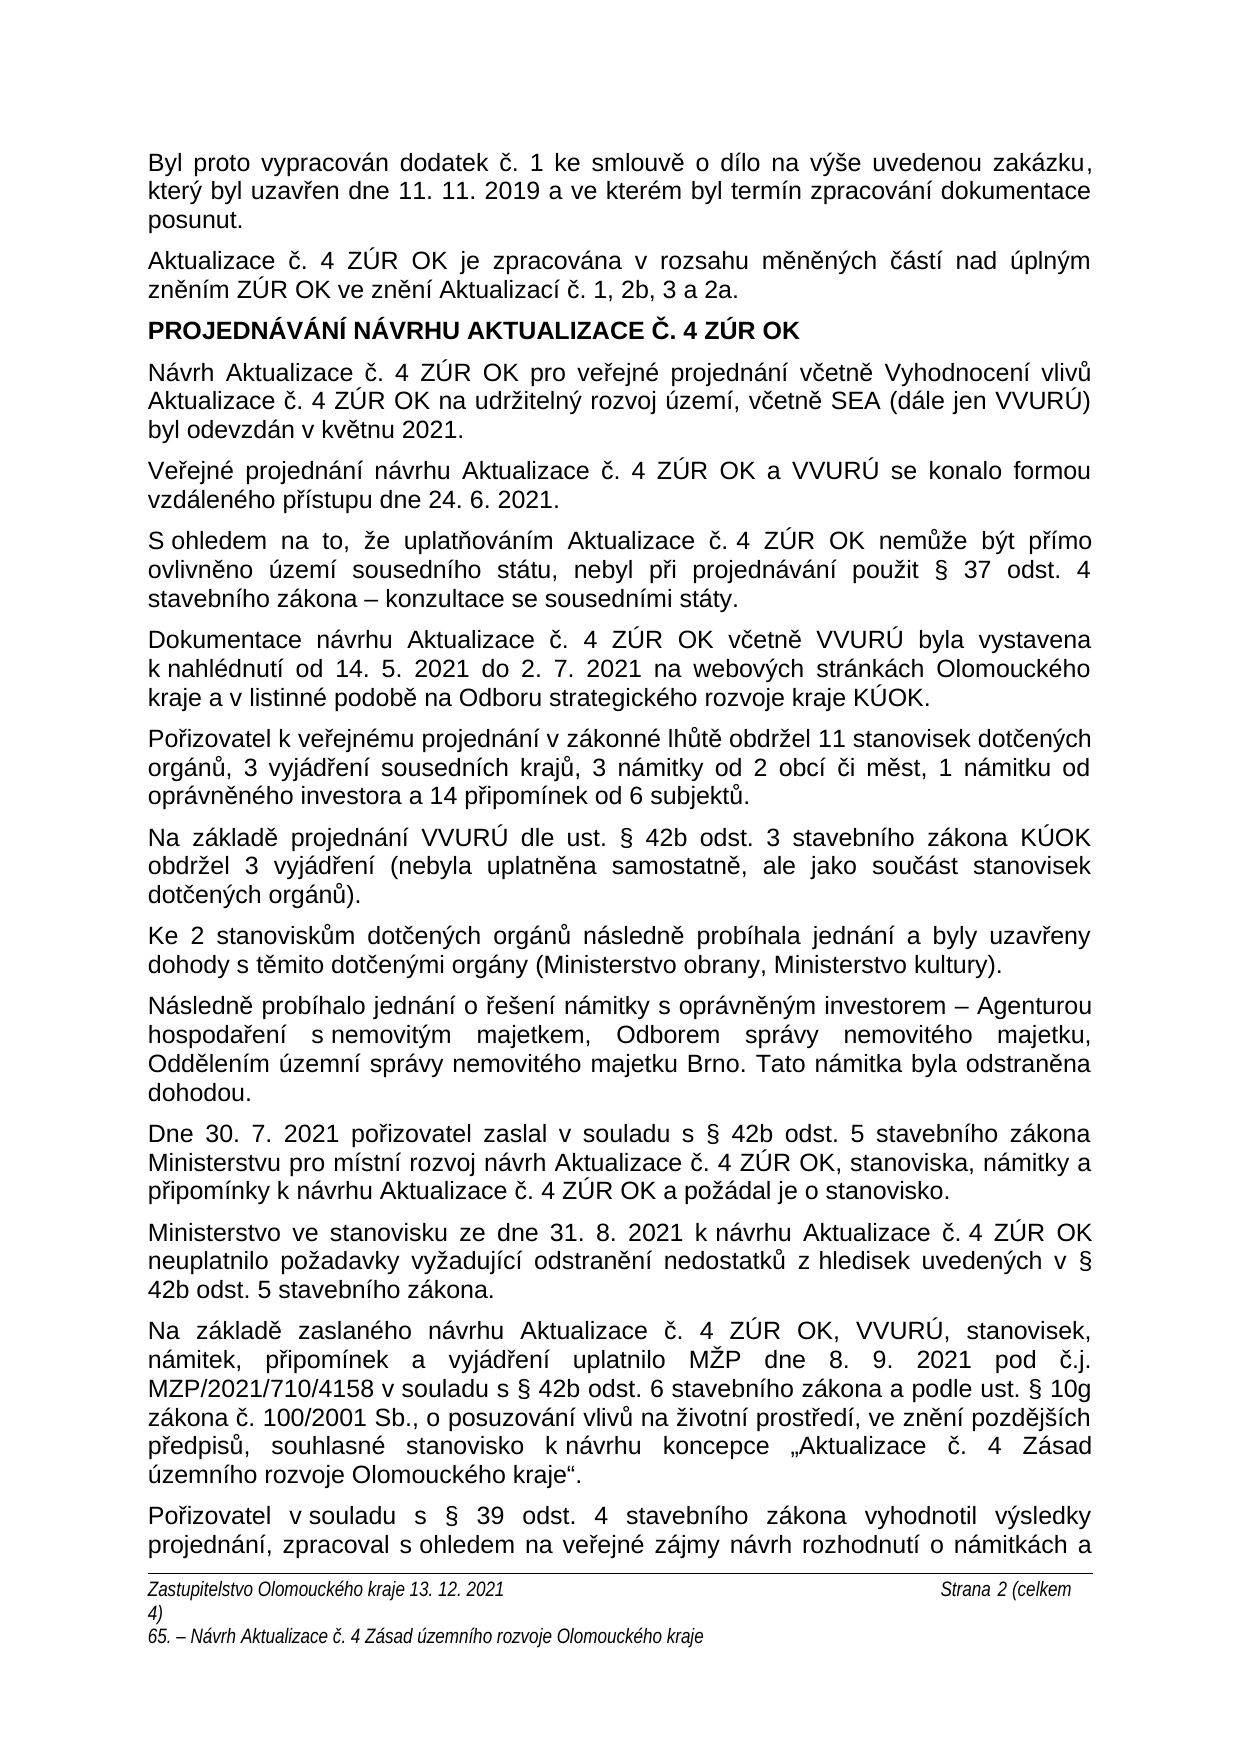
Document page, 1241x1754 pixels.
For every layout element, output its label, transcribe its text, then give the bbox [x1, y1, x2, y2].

text Aktualizace č. 4 ZÚR OK je zpracována v rozsahu měněných částí nad úplným zněním ZÚR OK ve znění Aktualizací č. 1, 2b, 3 a 2a. [148, 246, 1093, 304]
text Dokumentace návrhu Aktualizace č. 4 ZÚR OK včetně VVURÚ byla vystavena k nahlédnutí od 14. 5. 2021 do 2. 7. 2021 na webových stránkách Olomouckého kraje a v listinné podobě na Odboru strategického rozvoje kraje KÚOK. [148, 625, 1093, 711]
text Pořizovatel k veřejnému projednání v zákonné lhůtě obdržel 11 stanovisek dotčených orgánů, 3 vyjádření sousedních krajů, 3 námitky od 2 obcí či měst, 1 námitku od oprávněného investora a 14 připomínek od 6 subjektů. [148, 724, 1093, 810]
text Dne 30. 7. 2021 pořizovatel zaslal v souladu s § 42b odst. 5 stavebního zákona Ministerstvu pro místní rozvoj návrh Aktualizace č. 4 ZÚR OK, stanoviska, námitky a připomínky k návrhu Aktualizace č. 4 ZÚR OK a požádal je o stanovisko. [148, 1119, 1093, 1205]
text Na základě zaslaného návrhu Aktualizace č. 4 ZÚR OK, VVURÚ, stanovisek, námitek, připomínek a vyjádření uplatnilo MŽP dne 8. 9. 2021 pod č.j. MZP/2021/710/4158 v souladu s § 42b odst. 6 stavebního zákona a podle ust. § 10g zákona č. 100/2001 Sb., o posuzování vlivů na životní prostředí, ve znění pozdějších předpisů, souhlasné stanovisko k návrhu koncepce „Aktualizace č. 4 Zásad územního rozvoje Olomouckého kraje“. [148, 1316, 1093, 1489]
text Veřejné projednání návrhu Aktualizace č. 4 ZÚR OK a VVURÚ se konalo formou vzdáleného přístupu dne 24. 6. 2021. [148, 456, 1093, 514]
text Následně probíhalo jednání o řešení námitky s oprávněným investorem – Agenturou hospodaření s nemovitým majetkem, Odborem správy nemovitého majetku, Oddělením územní správy nemovitého majetku Brno. Tato námitka byla odstraněna dohodou. [148, 991, 1093, 1106]
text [148, 1501, 1093, 1559]
text Na základě projednání VVURÚ dle ust. § 42b odst. 3 stavebního zákona KÚOK obdržel 3 vyjádření (nebyla uplatněna samostatně, ale jako součást stanovisek dotčených orgánů). [148, 823, 1093, 909]
text PROJEDNÁVÁNÍ NÁVRHU AKTUALIZACE Č. 4 ZÚR OK [148, 316, 1093, 345]
text Ministerstvo ve stanovisku ze dne 31. 8. 2021 k návrhu Aktualizace č. 4 ZÚR OK neuplatnilo požadavky vyžadující odstranění nedostatků z hledisek uvedených v § 42b odst. 5 stavebního zákona. [148, 1218, 1093, 1304]
text Byl proto vypracován dodatek č. 1 ke smlouvě o dílo na výše uvedenou zakázku, který byl uzavřen dne 11. 11. 2019 a ve kterém byl termín zpracování dokumentace posunut. [148, 148, 1093, 234]
text S ohledem na to, že uplatňováním Aktualizace č. 4 ZÚR OK nemůže být přímo ovlivněno území sousedního státu, nebyl při projednávání použit § 37 odst. 4 stavebního zákona – konzultace se sousedními státy. [148, 526, 1093, 613]
text Návrh Aktualizace č. 4 ZÚR OK pro veřejné projednání včetně Vyhodnocení vlivů Aktualizace č. 4 ZÚR OK na udržitelný rozvoj území, včetně SEA (dále jen VVURÚ) byl odevzdán v květnu 2021. [148, 358, 1093, 444]
text Ke 2 stanoviskům dotčených orgánů následně probíhala jednání a byly uzavřeny dohody s těmito dotčenými orgány (Ministerstvo obrany, Ministerstvo kultury). [148, 921, 1093, 979]
